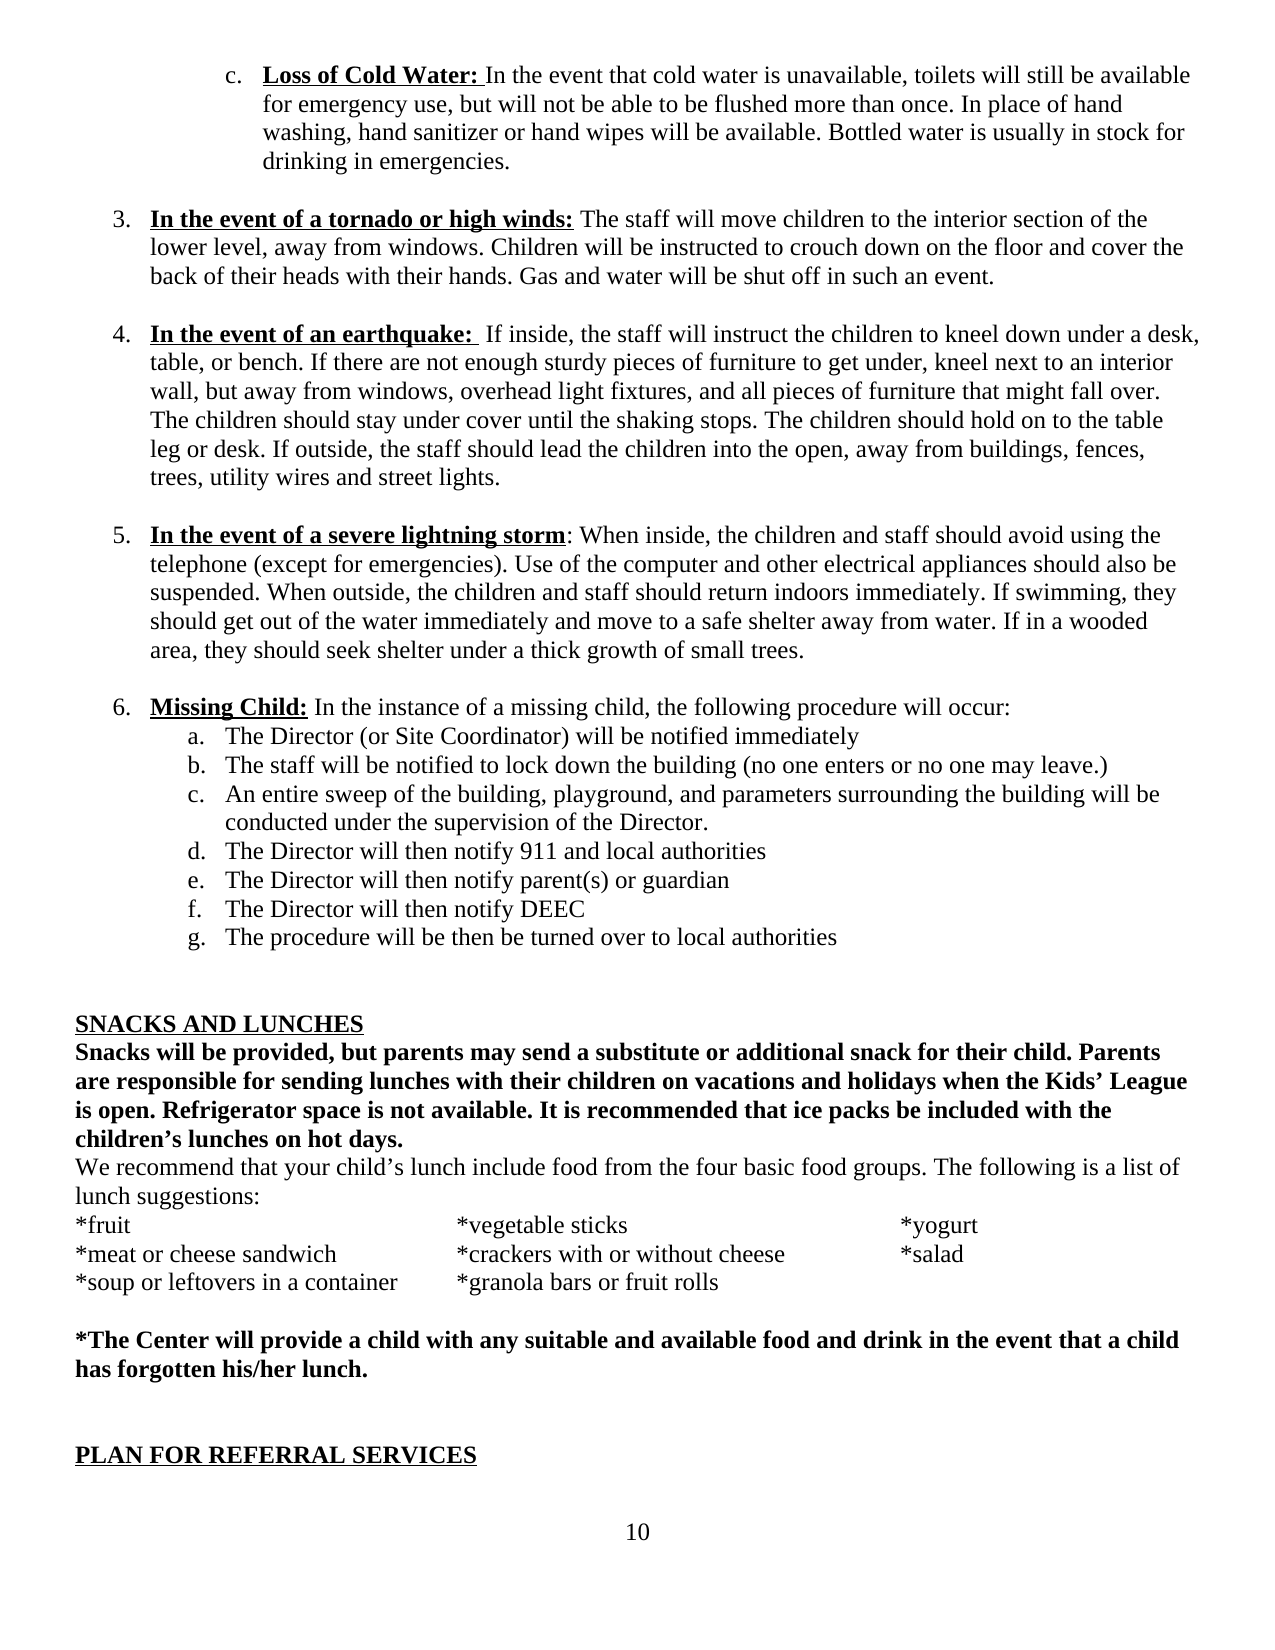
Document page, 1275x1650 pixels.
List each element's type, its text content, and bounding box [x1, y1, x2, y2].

list An entire sweep of the building, playground, and parameters surrounding the building will be conducted under the supervision of the Director. [187, 779, 1200, 836]
list In the event of an earthquake: If inside, the staff will instruct the children to kneel down under a desk, table, or bench. If there are not enough sturdy pieces of furniture to get under, kneel next to an interior wall, but away from windows, overhead light fixtures, and all pieces of furniture that might fall over. The children should stay under cover until the shaking stops. The children should hold on to the table leg or desk. If outside, the staff should lead the children into the open, away from buildings, fences, trees, utility wires and street lights. [112, 319, 1200, 491]
list Missing Child: In the instance of a missing child, the following procedure will occur: [112, 692, 1200, 721]
text *soup or leftovers in a container *granola bars or fruit rolls [75, 1267, 1200, 1325]
text *fruit *vegetable sticks *yogurt [75, 1210, 1200, 1239]
text PLAN FOR REFERRAL SERVICES [75, 1440, 1200, 1469]
list Loss of Cold Water: In the event that cold water is unavailable, toilets will still be available for emergency use, but will not be able to be flushed more than once. In place of hand washing, hand sanitizer or hand wipes will be available. Bottled water is usually in stock for drinking in emergencies. [225, 60, 1200, 175]
text We recommend that your child’s lunch include food from the four basic food groups. The following is a list of lunch suggestions: [75, 1152, 1200, 1210]
text *meat or cheese sandwich *crackers with or without cheese *salad [75, 1239, 1200, 1267]
text *The Center will provide a child with any suitable and available food and drink in the event that a child has forgotten his/her lunch. [75, 1325, 1200, 1382]
text SNACKS AND LUNCHES [75, 1009, 1200, 1037]
list The staff will be notified to lock down the building (no one enters or no one may leave.) [187, 750, 1200, 779]
list In the event of a severe lightning storm: When inside, the children and staff should avoid using the telephone (except for emergencies). Use of the computer and other electrical appliances should also be suspended. When outside, the children and staff should return indoors immediately. If swimming, they should get out of the water immediately and move to a safe shelter away from water. If in a wooded area, they should seek shelter under a thick growth of small trees. [112, 520, 1200, 664]
list In the event of a tornado or high winds: The staff will move children to the interior section of the lower level, away from windows. Children will be instructed to crouch down on the floor and cover the back of their heads with their hands. Gas and water will be shut off in such an event. [112, 204, 1200, 290]
list The Director (or Site Coordinator) will be notified immediately [187, 721, 1200, 750]
list The Director will then notify DEEC [187, 894, 1200, 922]
list The procedure will be then be turned over to local authorities [187, 922, 1200, 951]
text Snacks will be provided, but parents may send a substitute or additional snack for their child. Parents are responsible for sending lunches with their children on vacations and holidays when the Kids’ League is open. Refrigerator space is not available. It is recommended that ice packs be included with the children’s lunches on hot days. [75, 1037, 1200, 1152]
list The Director will then notify parent(s) or guardian [187, 865, 1200, 894]
list The Director will then notify 911 and local authorities [187, 836, 1200, 865]
